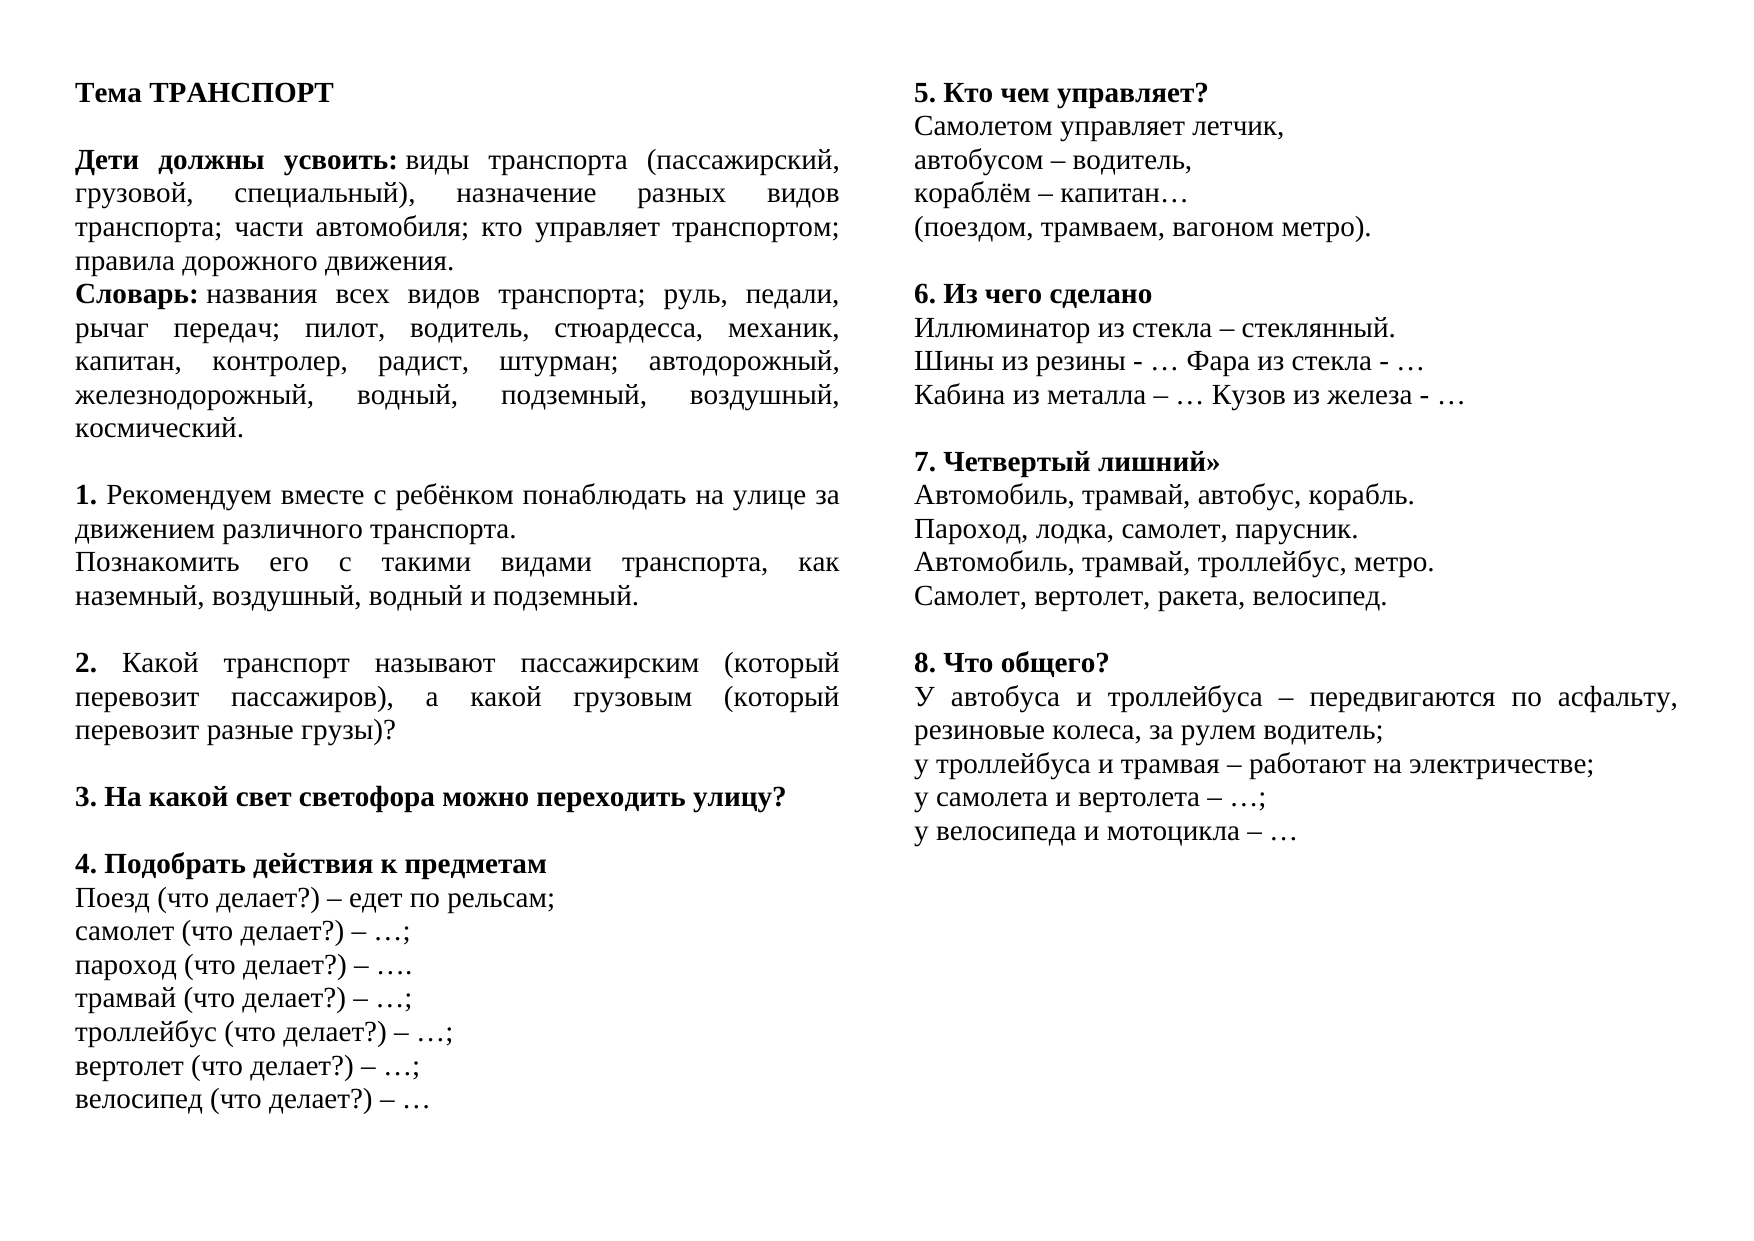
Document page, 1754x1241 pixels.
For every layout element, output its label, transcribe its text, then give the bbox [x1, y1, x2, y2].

text Тема ТРАНСПОРТ [75, 75, 840, 108]
text У автобуса и троллейбуса – передвигаются по асфальту, резиновые колеса, за рулем водитель; [914, 679, 1679, 746]
text Пароход, лодка, самолет, парусник. [914, 511, 1679, 544]
text у самолета и вертолета – …; [914, 779, 1679, 813]
text Самолетом управляет летчик, [914, 108, 1679, 142]
text автобусом – водитель, [914, 142, 1679, 176]
text пароход (что делает?) – …. [75, 947, 840, 981]
text 3. На какой свет светофора можно переходить улицу? [75, 779, 840, 813]
text 2. Какой транспорт называют пассажирским (который перевозит пассажиров), а какой грузовым (который перевозит разные грузы)? [75, 645, 840, 746]
text Иллюминатор из стекла – стеклянный. Шины из резины - … Фара из стекла - … Кабина из металла – … Кузов из железа - … [914, 310, 1679, 410]
text Самолет, вертолет, ракета, велосипед. [914, 578, 1679, 612]
text 5. Кто чем управляет? [914, 75, 1679, 108]
text троллейбус (что делает?) – …; [75, 1014, 840, 1048]
text вертолет (что делает?) – …; [75, 1048, 840, 1081]
text кораблём – капитан… [914, 176, 1679, 209]
text Словарь: названия всех видов транспорта; руль, педали, рычаг передач; пилот, водитель, стюардесса, механик, капитан, контролер, радист, штурман; автодорожный, железнодорожный, водный, подземный, воздушный, космический. [75, 276, 840, 444]
text 1. Рекомендуем вместе с ребёнком понаблюдать на улице за движением различного транспорта. [75, 477, 840, 544]
text 8. Что общего? [914, 645, 1679, 679]
text Дети должны усвоить: виды транспорта (пассажирский, грузовой, специальный), назначение разных видов транспорта; части автомобиля; кто управляет транспортом; правила дорожного движения. [75, 142, 840, 276]
text 6. Из чего сделано [914, 276, 1679, 310]
text (поездом, трамваем, вагоном метро). [914, 209, 1679, 243]
text велосипед (что делает?) – … [75, 1081, 840, 1115]
text самолет (что делает?) – …; [75, 913, 840, 947]
text Познакомить его с такими видами транспорта, как наземный, воздушный, водный и подземный. [75, 544, 840, 612]
text 4. Подобрать действия к предметам [75, 846, 840, 880]
text трамвай (что делает?) – …; [75, 981, 840, 1014]
text Автомобиль, трамвай, автобус, корабль. [914, 477, 1679, 511]
text 7. Четвертый лишний» [914, 444, 1679, 477]
text Автомобиль, трамвай, троллейбус, метро. [914, 544, 1679, 578]
text Поезд (что делает?) – едет по рельсам; [75, 880, 840, 913]
text у троллейбуса и трамвая – работают на электричестве; [914, 746, 1679, 779]
text у велосипеда и мотоцикла – … [914, 813, 1679, 846]
